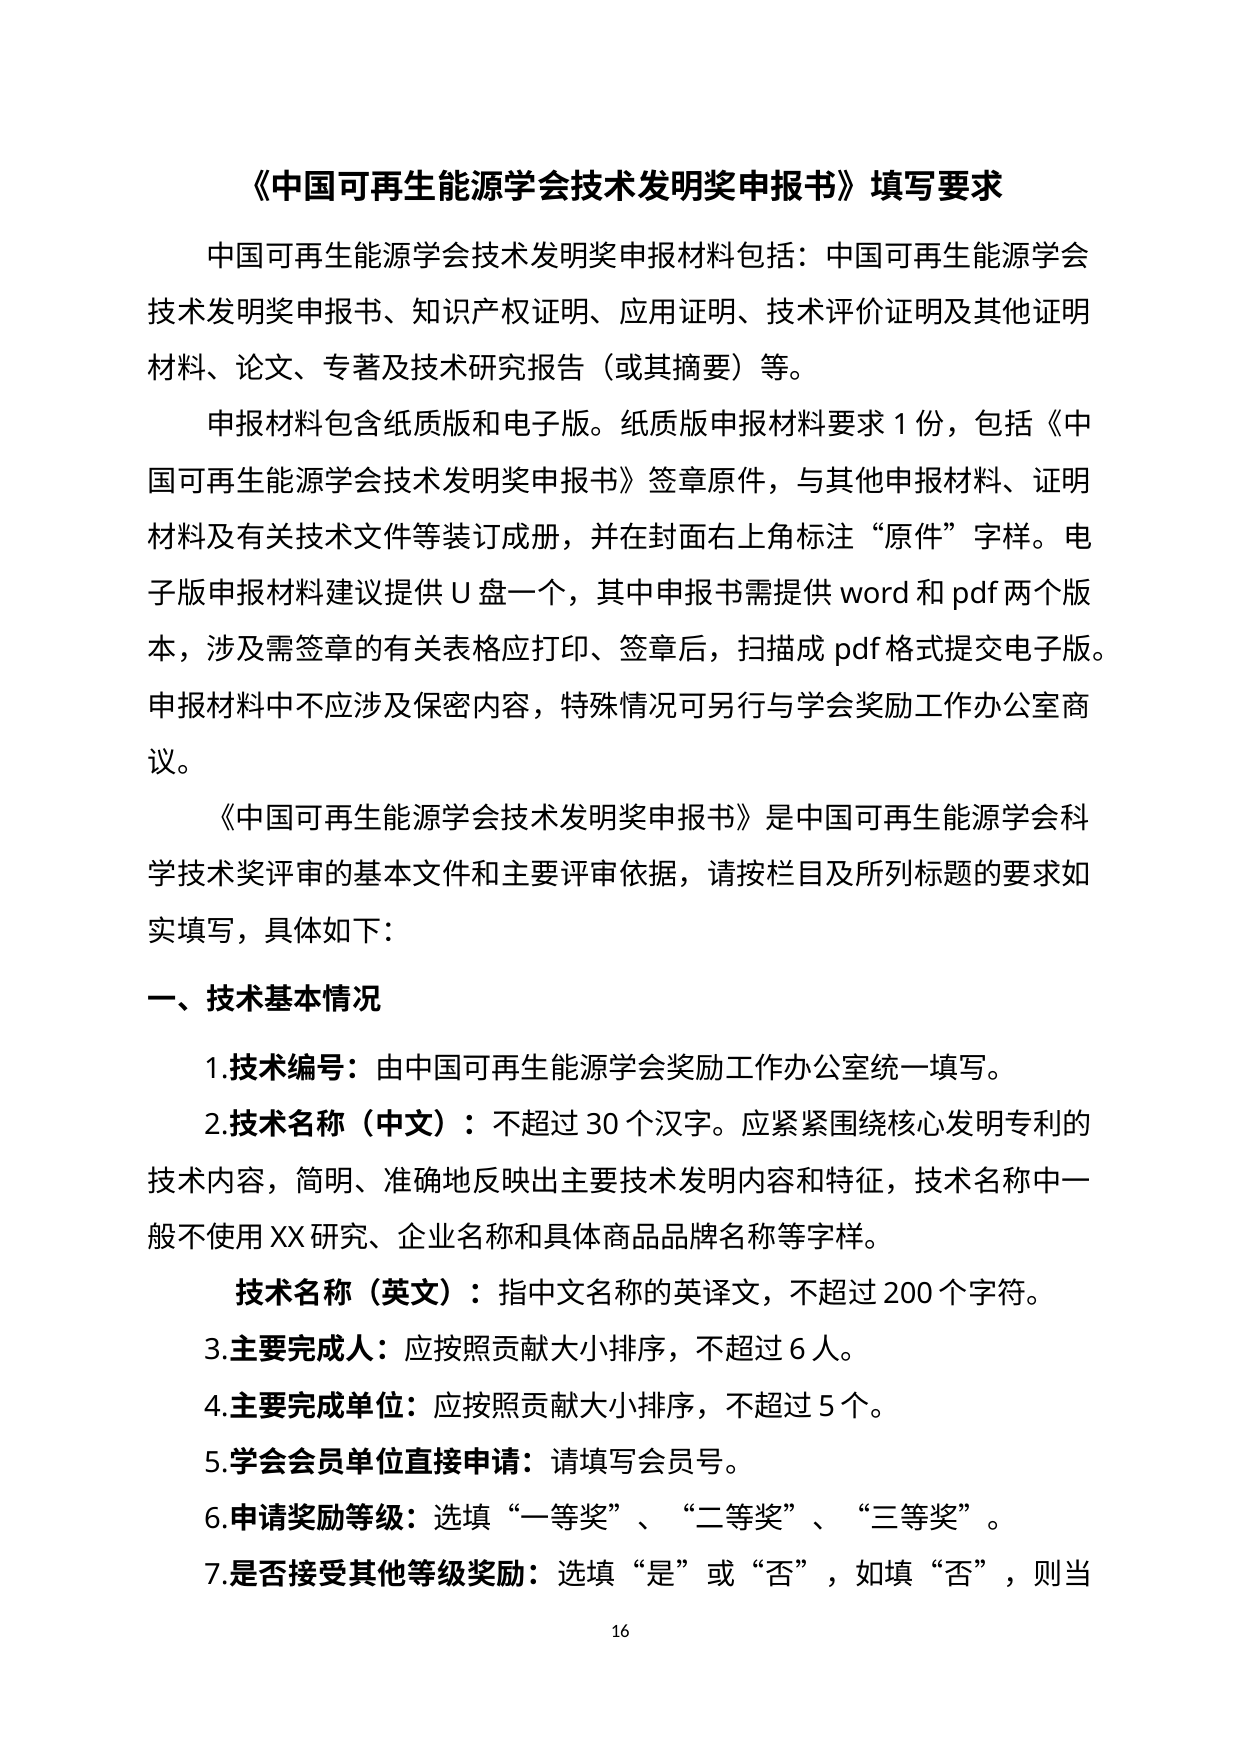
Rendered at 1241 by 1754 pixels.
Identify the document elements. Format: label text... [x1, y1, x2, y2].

list 学会会员单位直接申请：请填写会员号。 [148, 1427, 1092, 1483]
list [148, 1540, 1092, 1596]
text 一、技术基本情况 [148, 965, 1092, 1021]
subtitle 《中国可再生能源学会技术发明奖申报书》填写要求 [148, 160, 1092, 208]
text 技术名称（英文）：指中文名称的英译文，不超过200个字符。 [148, 1258, 1092, 1315]
list 主要完成单位：应按照贡献大小排序，不超过5个。 [148, 1371, 1092, 1427]
text 《中国可再生能源学会技术发明奖申报书》是中国可再生能源学会科学技术奖评审的基本文件和主要评审依据，请按栏目及所列标题的要求如实填写，具体如下： [148, 783, 1092, 952]
list 主要完成人：应按照贡献大小排序，不超过6人。 [148, 1315, 1092, 1371]
list 技术名称（中文）：不超过30个汉字。应紧紧围绕核心发明专利的技术内容，简明、准确地反映出主要技术发明内容和特征，技术名称中一般不使用XX研究、企业名称和具体商品品牌名称等字样。 [148, 1090, 1092, 1258]
text 中国可再生能源学会技术发明奖申报材料包括：中国可再生能源学会技术发明奖申报书、知识产权证明、应用证明、技术评价证明及其他证明材料、论文、专著及技术研究报告（或其摘要）等。 [148, 221, 1092, 390]
list 申请奖励等级：选填“一等奖”、“二等奖”、“三等奖”。 [148, 1483, 1092, 1540]
text 申报材料包含纸质版和电子版。纸质版申报材料要求1份，包括《中国可再生能源学会技术发明奖申报书》签章原件，与其他申报材料、证明材料及有关技术文件等装订成册，并在封面右上角标注“原件”字样。电子版申报材料建议提供U盘一个，其中申报书需提供word和pdf两个版本，涉及需签章的有关表格应打印、签章后，扫描成pdf格式提交电子版。申报材料中不应涉及保密内容，特殊情况可另行与学会奖励工作办公室商议。 [148, 390, 1092, 783]
list 技术编号：由中国可再生能源学会奖励工作办公室统一填写。 [148, 1033, 1092, 1090]
